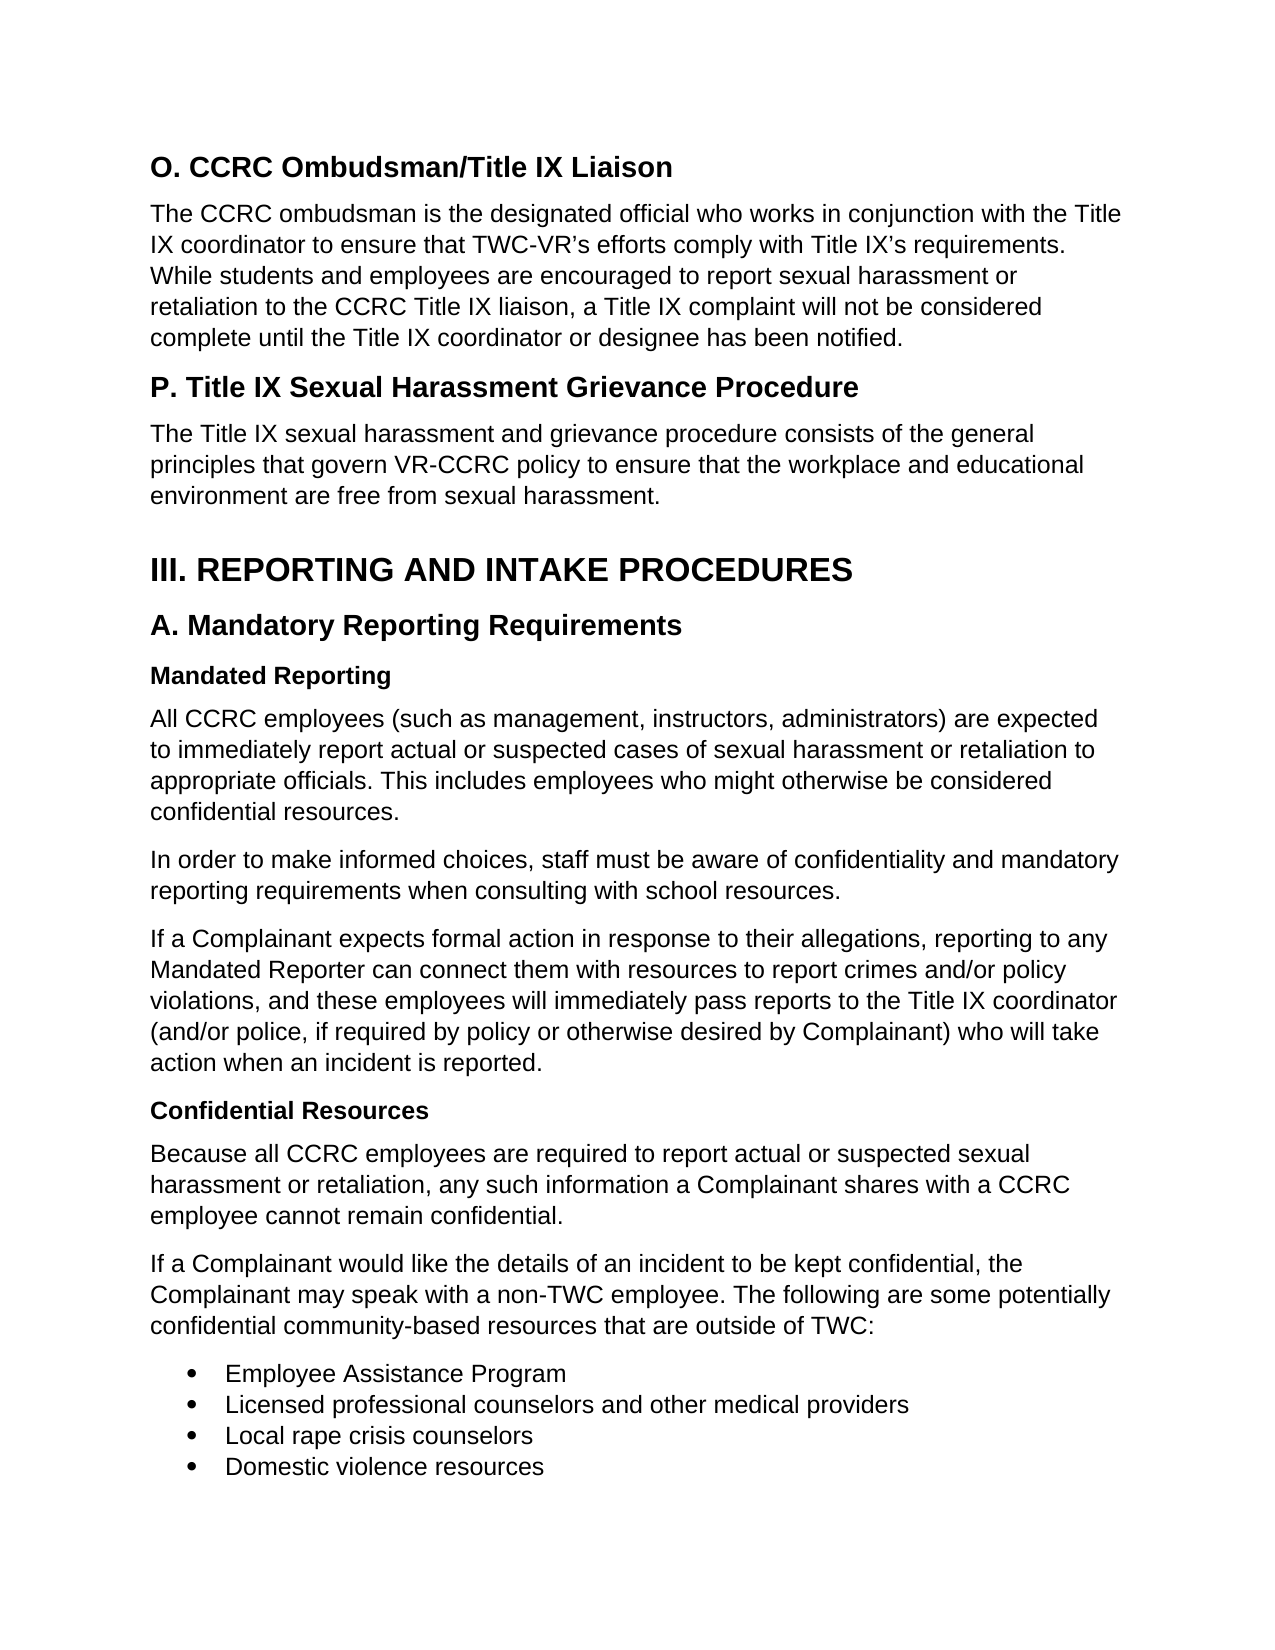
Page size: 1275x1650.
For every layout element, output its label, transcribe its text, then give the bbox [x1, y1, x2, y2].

text The CCRC ombudsman is the designated official who works in conjunction with the Title IX coordinator to ensure that TWC-VR’s efforts comply with Title IX’s requirements. While students and employees are encouraged to report sexual harassment or retaliation to the CCRC Title IX liaison, a Title IX complaint will not be considered complete until the Title IX coordinator or designee has been notified. [150, 199, 1125, 352]
subtitle Mandated Reporting [150, 661, 1125, 689]
list Licensed professional counselors and other medical providers [187, 1390, 1125, 1419]
list Local rape crisis counselors [187, 1421, 1125, 1450]
text The Title IX sexual harassment and grievance procedure consists of the general principles that govern VR-CCRC policy to ensure that the workplace and educational environment are free from sexual harassment. [150, 419, 1125, 510]
subtitle Confidential Resources [150, 1096, 1125, 1124]
list Domestic violence resources [187, 1452, 1125, 1481]
text All CCRC employees (such as management, instructors, administrators) are expected to immediately report actual or suspected cases of sexual harassment or retaliation to appropriate officials. This includes employees who might otherwise be considered confidential resources. [150, 704, 1125, 826]
subtitle O. CCRC Ombudsman/Title IX Liaison [150, 150, 1125, 183]
subtitle A. Mandatory Reporting Requirements [150, 608, 1125, 641]
subtitle P. Title IX Sexual Harassment Grievance Procedure [150, 371, 1125, 404]
text If a Complainant would like the details of an incident to be kept confidential, the Complainant may speak with a non-TWC employee. The following are some potentially confidential community-based resources that are outside of TWC: [150, 1249, 1125, 1340]
text In order to make informed choices, staff must be aware of confidentiality and mandatory reporting requirements when consulting with school resources. [150, 845, 1125, 905]
subtitle III. REPORTING AND INTAKE PROCEDURES [150, 550, 1125, 588]
text Because all CCRC employees are required to report actual or suspected sexual harassment or retaliation, any such information a Complainant shares with a CCRC employee cannot remain confidential. [150, 1139, 1125, 1230]
text If a Complainant expects formal action in response to their allegations, reporting to any Mandated Reporter can connect them with resources to report crimes and/or policy violations, and these employees will immediately pass reports to the Title IX coordinator (and/or police, if required by policy or otherwise desired by Complainant) who will take action when an incident is reported. [150, 924, 1125, 1077]
list Employee Assistance Program [187, 1359, 1125, 1388]
